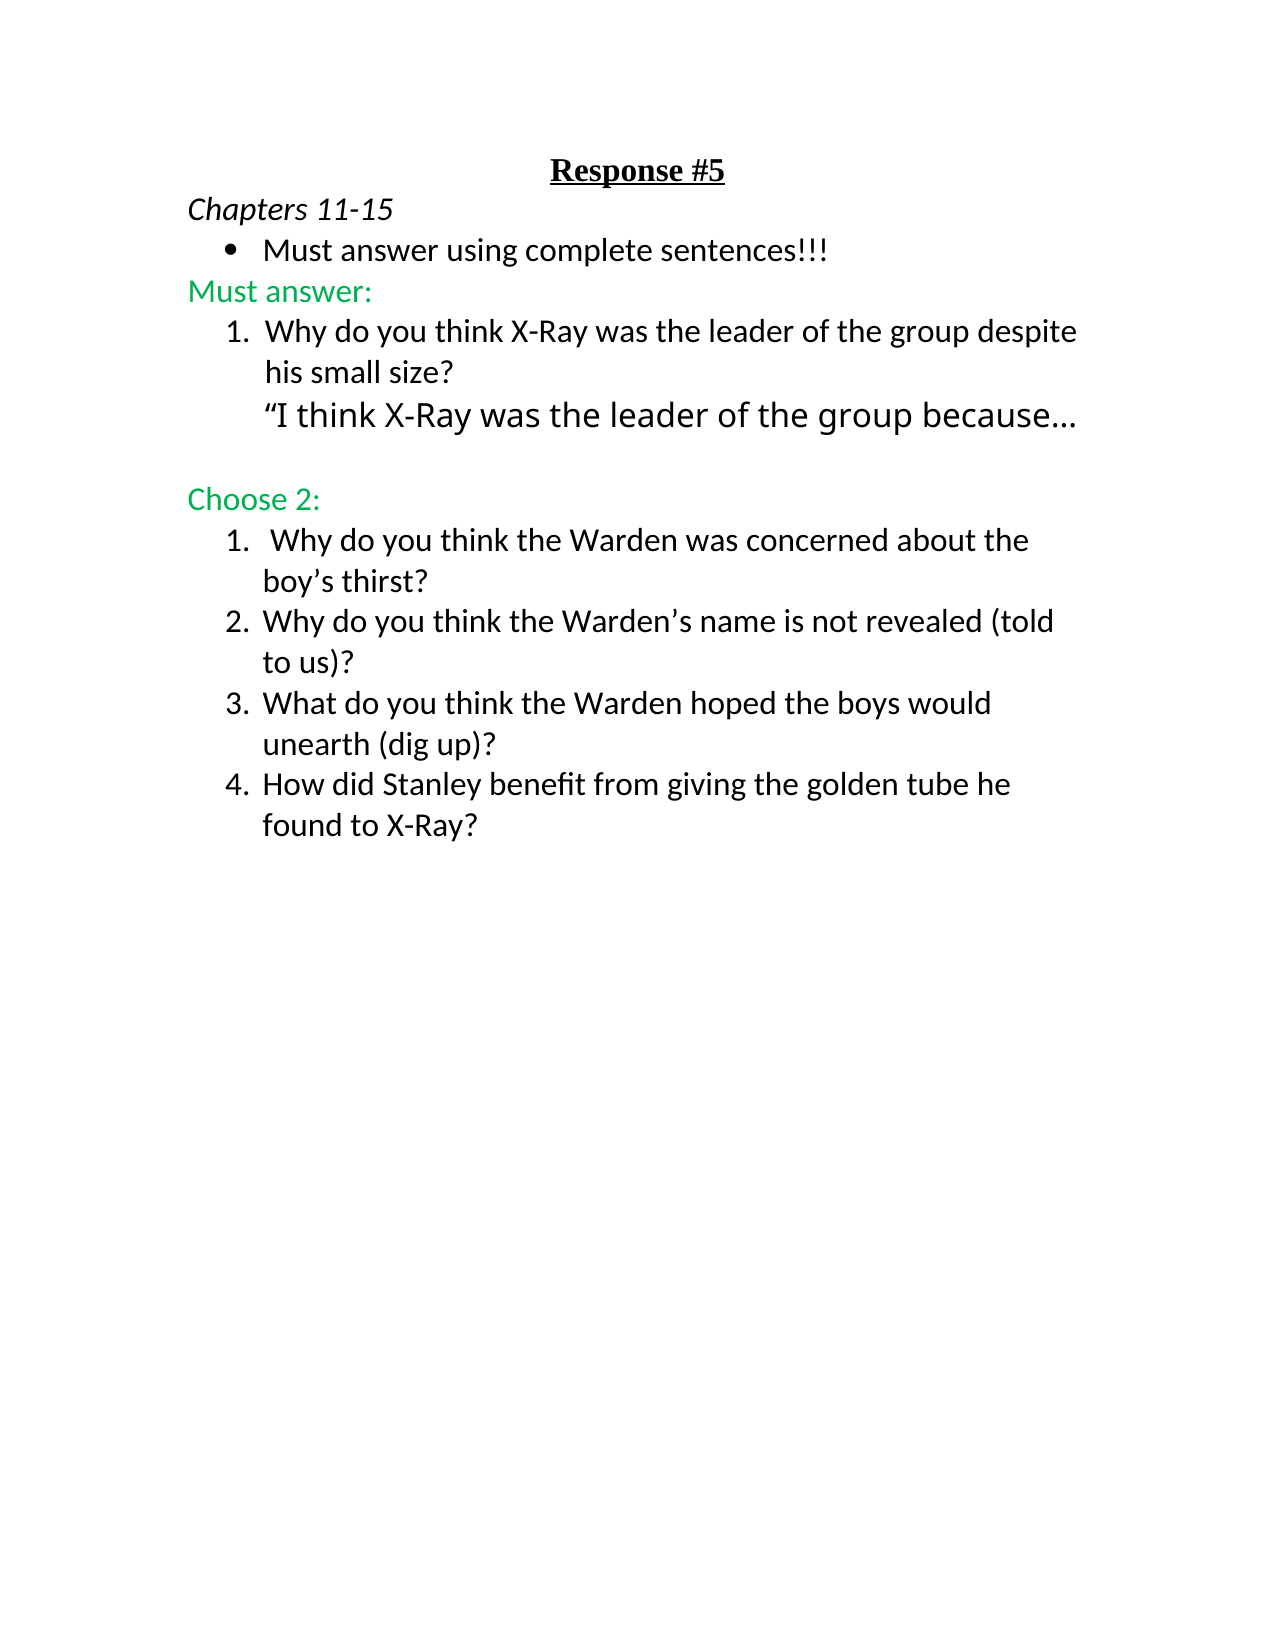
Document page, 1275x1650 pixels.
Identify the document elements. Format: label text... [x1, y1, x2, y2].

list Must answer using complete sentences!!! [225, 229, 1087, 270]
text Response #5 [187, 150, 1087, 188]
list How did Stanley benefit from giving the golden tube he found to X-Ray? [225, 763, 1087, 845]
list Why do you think X-Ray was the leader of the group despite his small size? [225, 311, 1087, 392]
list What do you think the Warden hoped the boys would unearth (dig up)? [225, 682, 1087, 763]
list Why do you think the Warden was concerned about the boy’s thirst? [225, 519, 1087, 600]
list “I think X-Ray was the leader of the group because… [264, 392, 1087, 437]
text Choose 2: [187, 478, 1087, 519]
text Chapters 11-15 [187, 188, 1087, 229]
list Why do you think the Warden’s name is not revealed (told to us)? [225, 600, 1087, 682]
text Must answer: [187, 270, 1087, 311]
